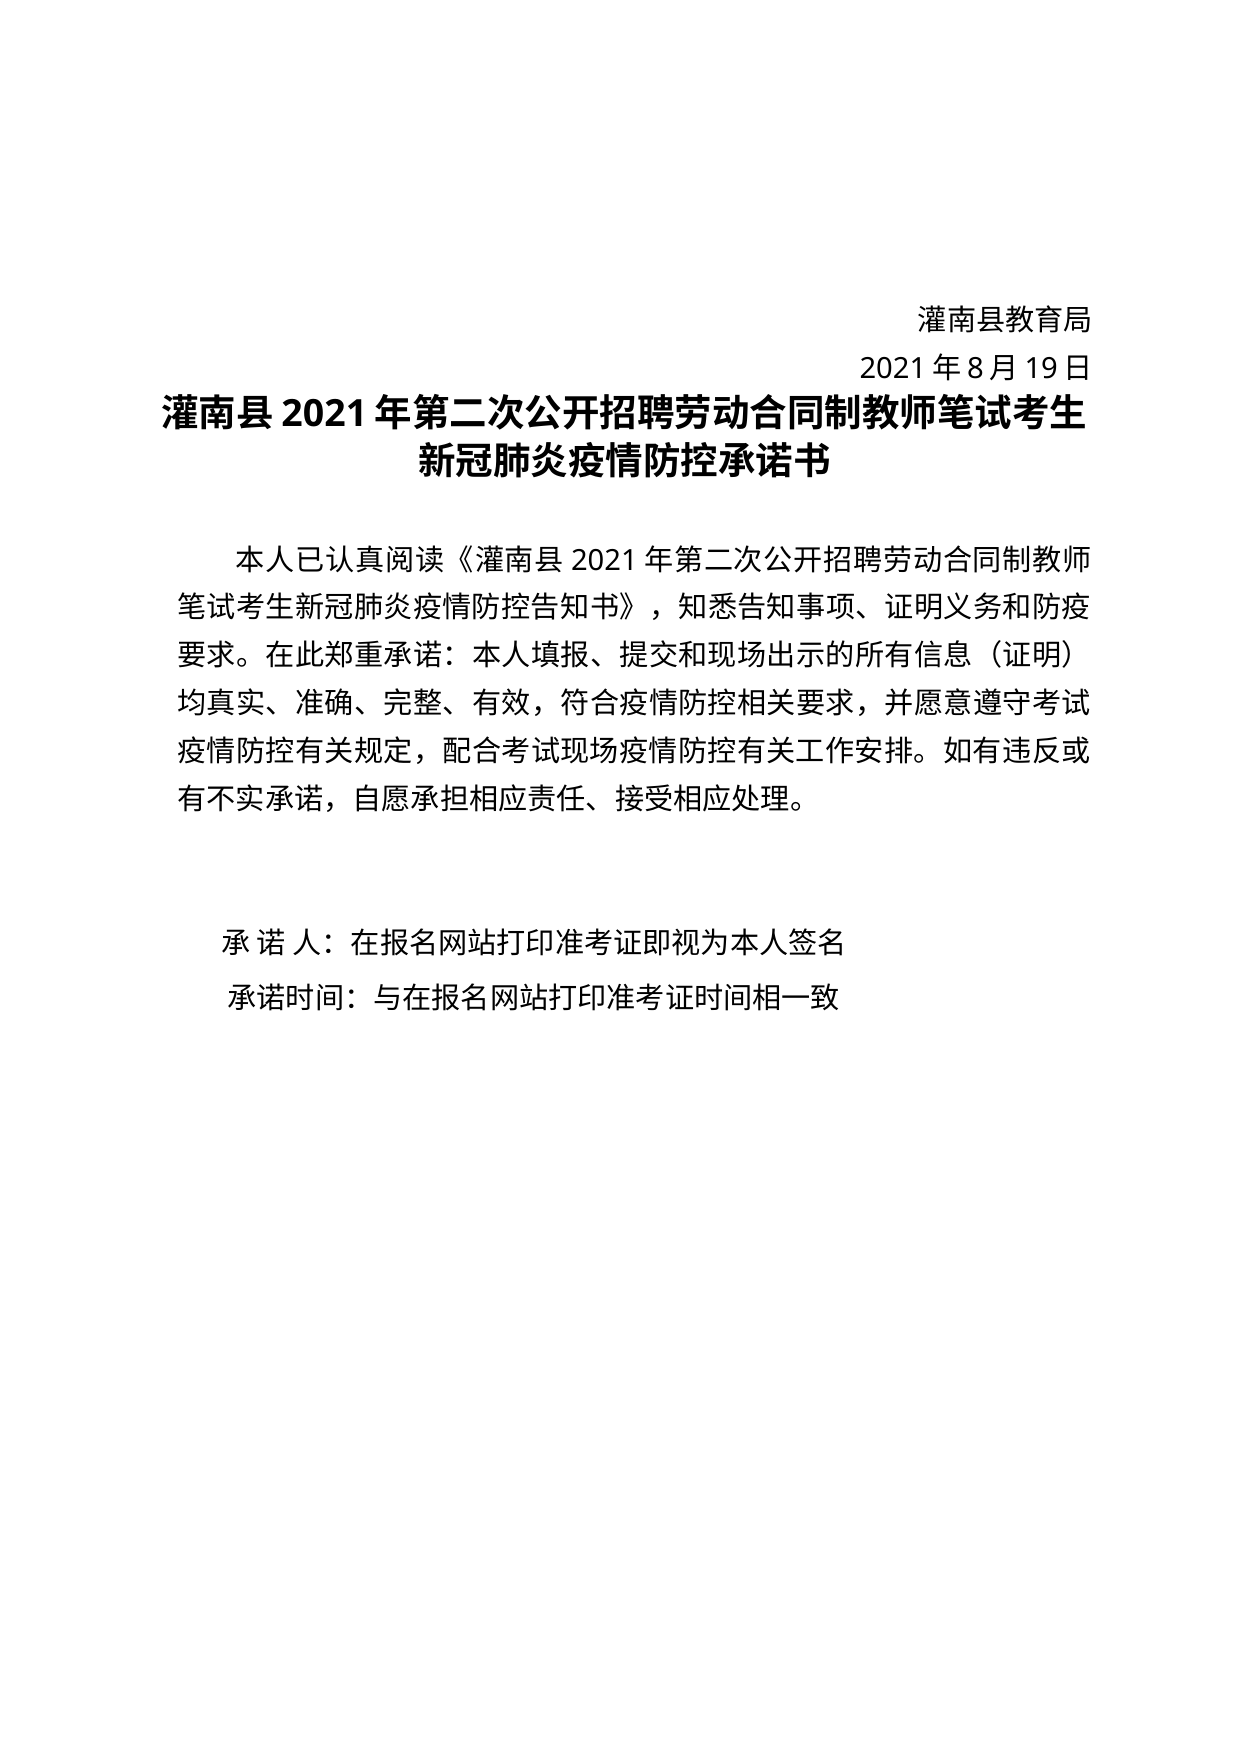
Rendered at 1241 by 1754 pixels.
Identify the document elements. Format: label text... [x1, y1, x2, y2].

text 承 诺 人：在报名网站打印准考证即视为本人签名 [177, 915, 1093, 963]
text 新冠肺炎疫情防控承诺书 [156, 436, 1093, 484]
text 灌南县2021年第二次公开招聘劳动合同制教师笔试考生 [156, 388, 1093, 436]
text 承诺时间：与在报名网站打印准考证时间相一致 [177, 963, 1093, 1028]
text 灌南县教育局 [177, 292, 1093, 340]
text 2021年8月19日 [177, 340, 1093, 388]
text 本人已认真阅读《灌南县2021年第二次公开招聘劳动合同制教师笔试考生新冠肺炎疫情防控告知书》，知悉告知事项、证明义务和防疫要求。在此郑重承诺：本人填报、提交和现场出示的所有信息（证明）均真实、准确、完整、有效，符合疫情防控相关要求，并愿意遵守考试疫情防控有关规定，配合考试现场疫情防控有关工作安排。如有违反或有不实承诺，自愿承担相应责任、接受相应处理。 [177, 532, 1093, 819]
